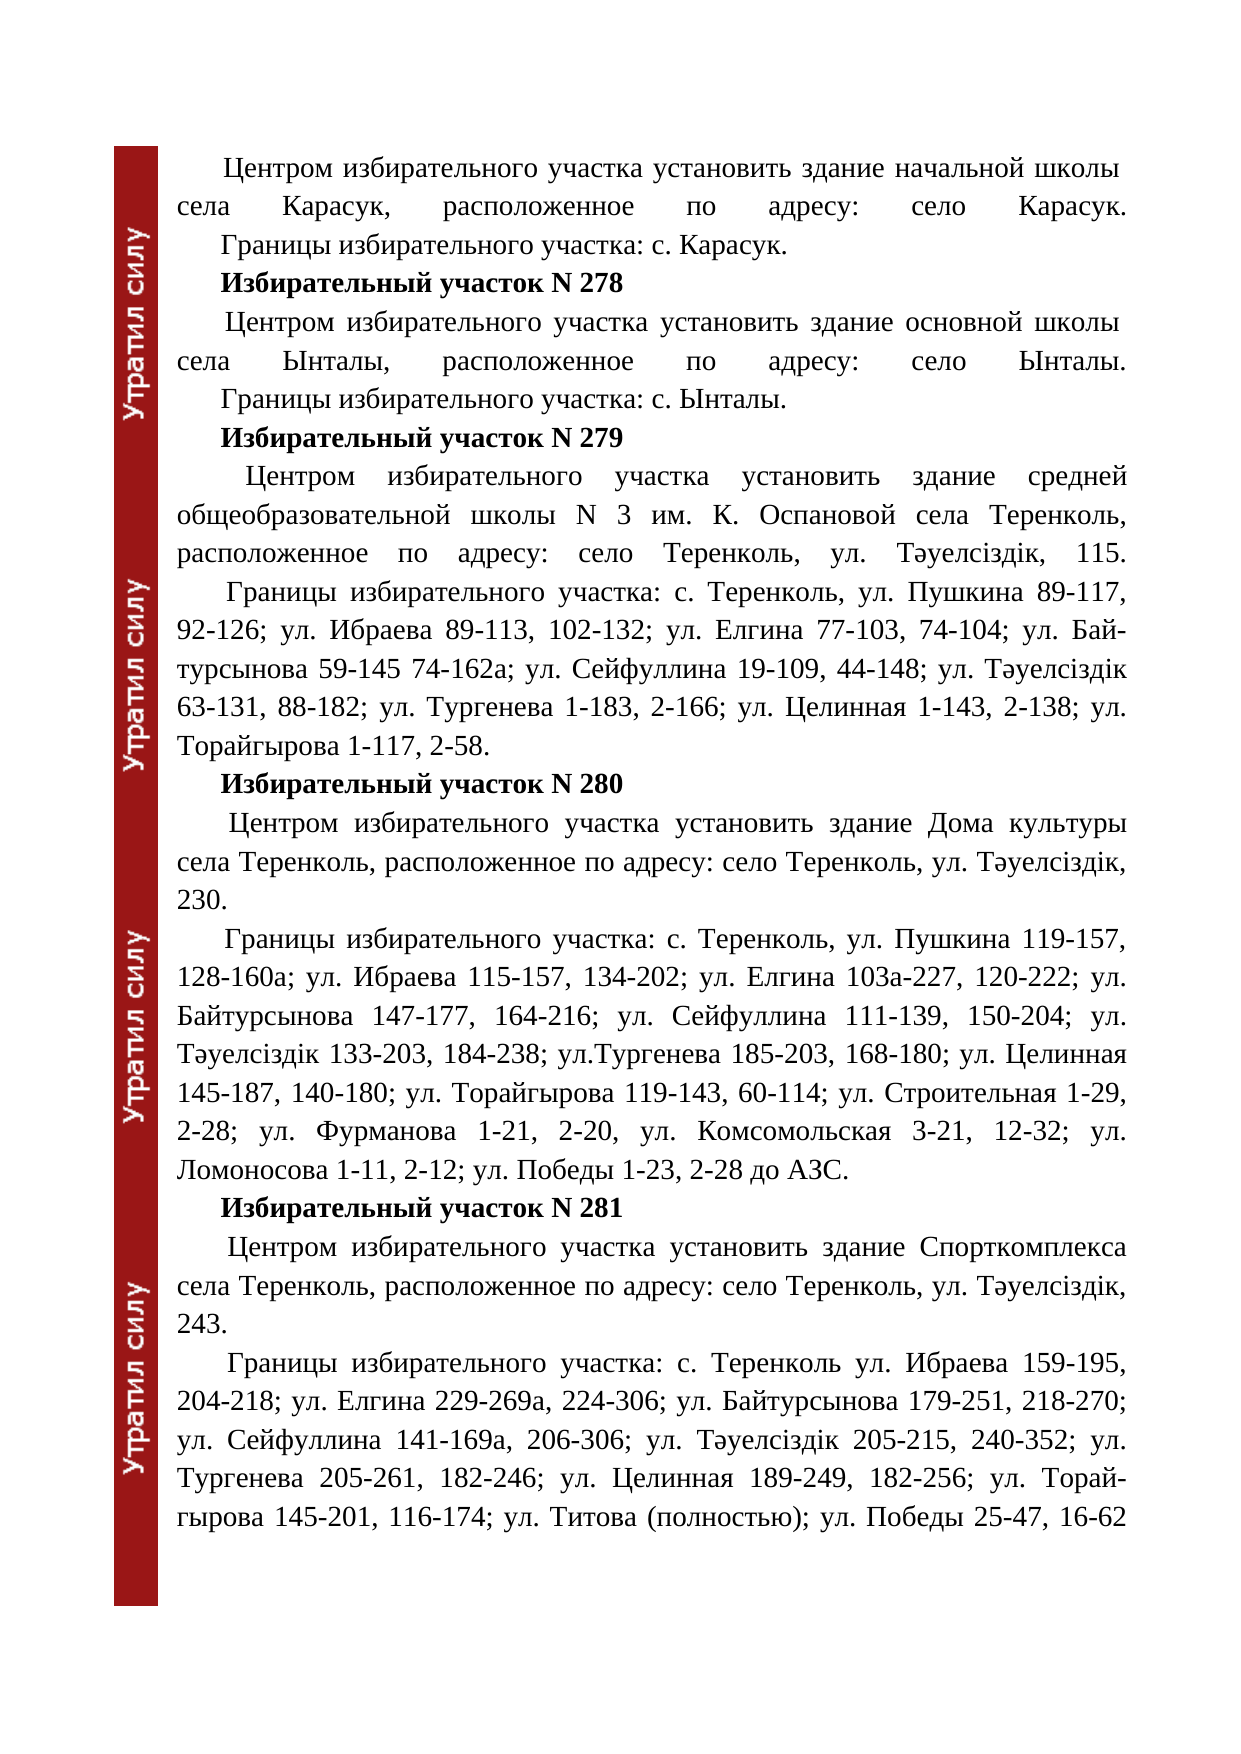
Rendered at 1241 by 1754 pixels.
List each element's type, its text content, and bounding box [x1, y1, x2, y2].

text Центром избирательного участка установить здание Дома культуры села Теренколь, расположенное по адресу: село Теренколь, ул. Тәуелсіздік, 230. Границы избирательного участка: с. Теренколь, ул. Пушкина 119-157, 128-160а; ул. Ибраева 115-157, 134-202; ул. Елгина 103а-227, 120-222; ул. Байтурсынова 147-177, 164-216; ул. Сейфуллина 111-139, 150-204; ул. Тәуелсіздік 133-203, 184-238; ул.Тургенева 185-203, 168-180; ул. Целинная 145-187, 140-180; ул. Торайгырова 119-143, 60-114; ул. Строительная 1-29, 2-28; ул. Фурманова 1-21, 2-20, ул. Комсомольская 3-21, 12-32; ул. Ломоносова 1-11, 2-12; ул. Победы 1-23, 2-28 до АЗС. [112, 805, 1128, 1186]
picture [114, 1224, 158, 1229]
picture [114, 762, 158, 767]
picture [114, 299, 158, 304]
picture [114, 415, 158, 420]
picture [114, 261, 158, 266]
picture [114, 453, 158, 458]
text Избирательный участок N 278 [112, 266, 1128, 299]
picture [114, 146, 158, 150]
text Центром избирательного участка установить здание средней общеобразовательной школы N 3 им. К. Оспановой села Теренколь, расположенное по адресу: село Теренколь, ул. Тәуелсіздік, 115. Границы избирательного участка: с. Теренколь, ул. Пушкина 89-117, 92-126; ул. Ибраева 89-113, 102-132; ул. Елгина 77-103, 74-104; ул. Бай-турсынова 59-145 74-162а; ул. Сейфуллина 19-109, 44-148; ул. Тәуелсіздік 63-131, 88-182; ул. Тургенева 1-183, 2-166; ул. Целинная 1-143, 2-138; ул. Торайгырова 1-117, 2-58. [112, 458, 1128, 762]
picture [114, 1532, 158, 1606]
text Центром избирательного участка установить здание начальной школы села Карасук, расположенное по адресу: село Карасук. Границы избирательного участка: с. Карасук. [112, 150, 1128, 261]
picture [114, 1186, 158, 1191]
text Избирательный участок N 281 [112, 1191, 1128, 1224]
text Центром избирательного участка установить здание основной школы села Ынталы, расположенное по адресу: село Ынталы. Границы избирательного участка: с. Ынталы. [112, 304, 1128, 415]
text Избирательный участок N 280 [112, 767, 1128, 800]
picture [114, 800, 158, 805]
text Избирательный участок N 279 [112, 420, 1128, 453]
